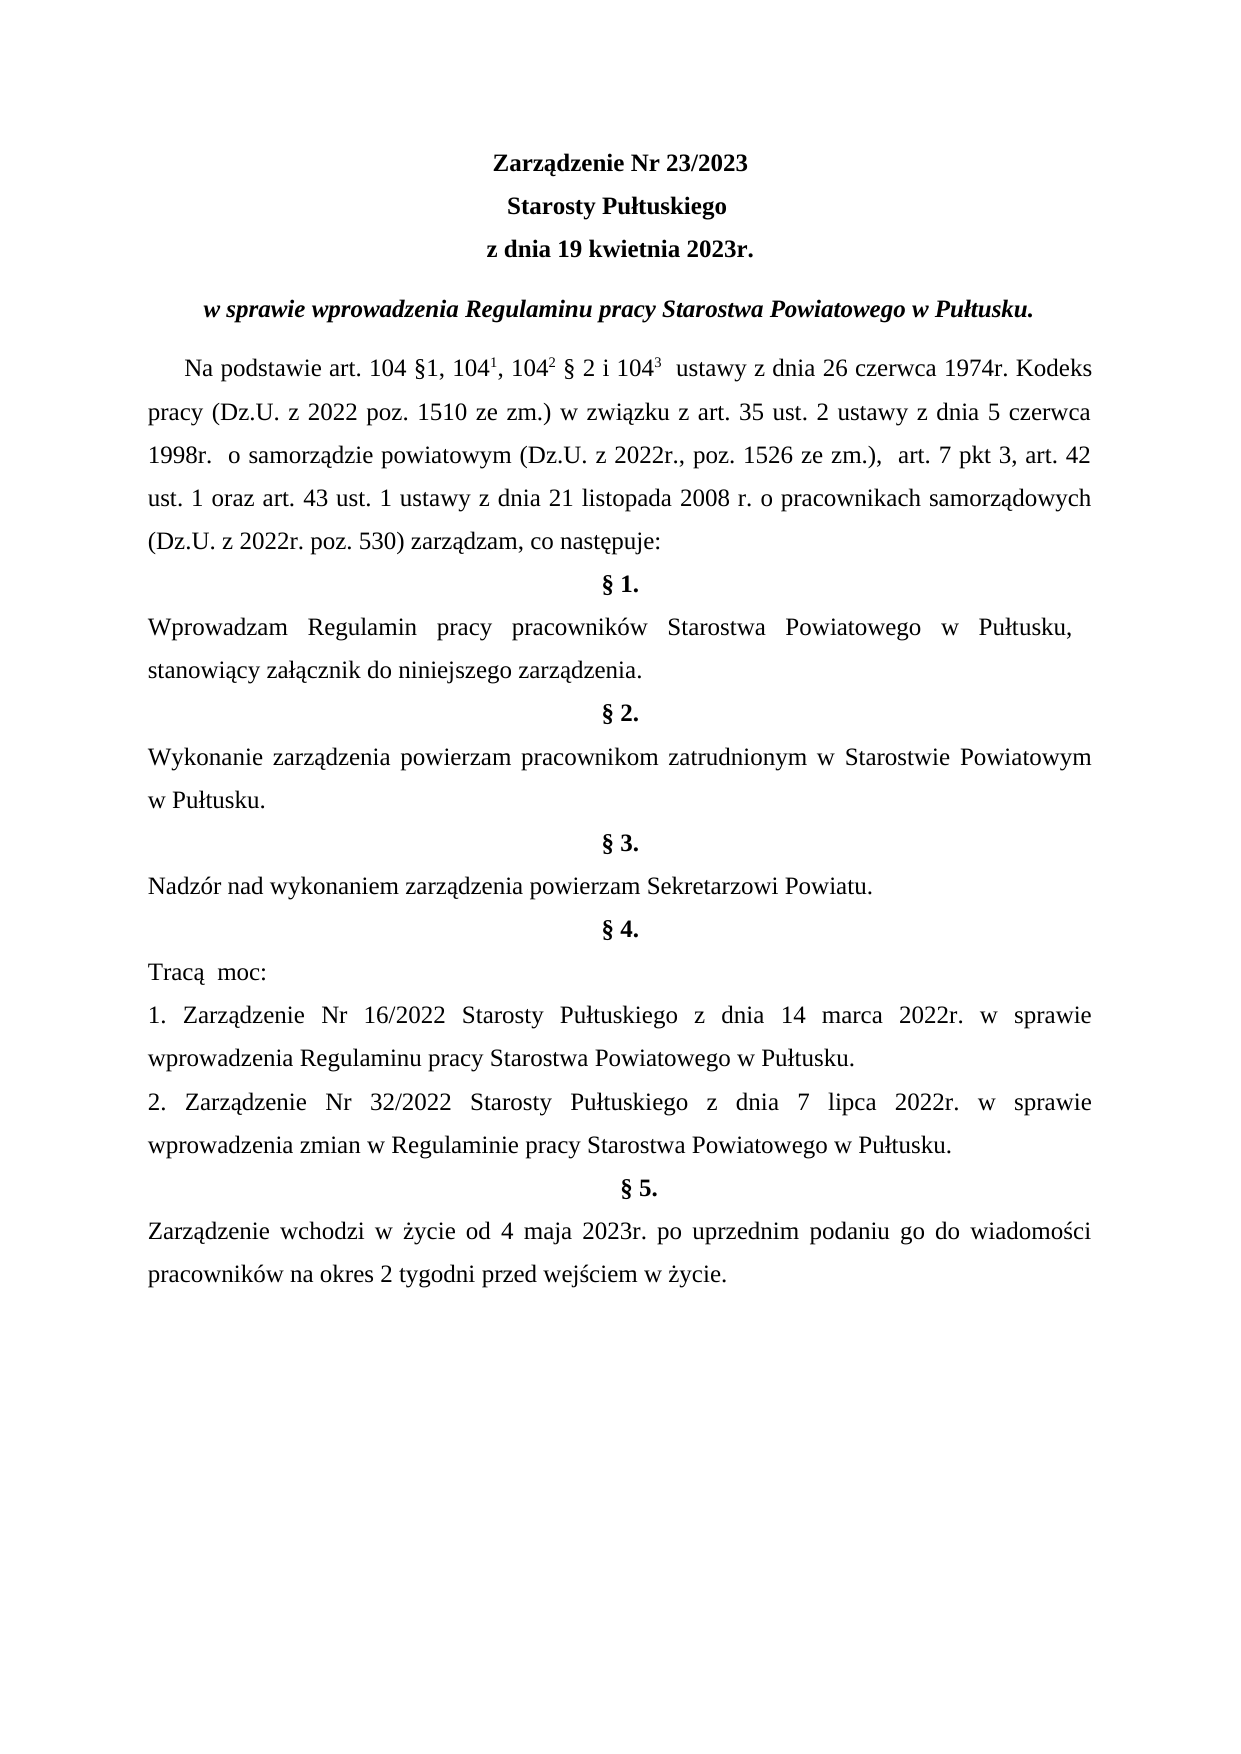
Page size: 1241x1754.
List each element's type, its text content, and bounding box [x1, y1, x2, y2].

text § 2. [148, 698, 1093, 727]
text § 5. [185, 1173, 1093, 1202]
text Wprowadzam Regulamin pracy pracowników Starostwa Powiatowego w Pułtusku, stanowiący załącznik do niniejszego zarządzenia. [148, 612, 1093, 684]
text Na podstawie art. 104 §1, 1041, 1042 § 2 i 1043 ustawy z dnia 26 czerwca 1974r. Kodeks pracy (Dz.U. z 2022 poz. 1510 ze zm.) w związku z art. 35 ust. 2 ustawy z dnia 5 czerwca 1998r. o samorządzie powiatowym (Dz.U. z 2022r., poz. 1526 ze zm.), art. 7 pkt 3, art. 42 ust. 1 oraz art. 43 ust. 1 ustawy z dnia 21 listopada 2008 r. o pracownikach samorządowych (Dz.U. z 2022r. poz. 530) zarządzam, co następuje: [148, 353, 1093, 555]
text § 4. [148, 914, 1093, 943]
text 2. Zarządzenie Nr 32/2022 Starosty Pułtuskiego z dnia 7 lipca 2022r. w sprawie wprowadzenia zmian w Regulaminie pracy Starostwa Powiatowego w Pułtusku. [148, 1087, 1093, 1158]
text w sprawie wprowadzenia Regulaminu pracy Starostwa Powiatowego w Pułtusku. [148, 294, 1093, 322]
text § 1. [148, 569, 1093, 598]
text Nadzór nad wykonaniem zarządzenia powierzam Sekretarzowi Powiatu. [148, 871, 1093, 900]
text Zarządzenie Nr 23/2023 Starosty Pułtuskiego z dnia 19 kwietnia 2023r. [148, 148, 1093, 263]
text Zarządzenie wchodzi w życie od 4 maja 2023r. po uprzednim podaniu go do wiadomości pracowników na okres 2 tygodni przed wejściem w życie. [148, 1216, 1093, 1288]
text 1. Zarządzenie Nr 16/2022 Starosty Pułtuskiego z dnia 14 marca 2022r. w sprawie wprowadzenia Regulaminu pracy Starostwa Powiatowego w Pułtusku. [148, 1000, 1093, 1072]
text Wykonanie zarządzenia powierzam pracownikom zatrudnionym w Starostwie Powiatowym w Pułtusku. [148, 742, 1093, 813]
text Tracą moc: [148, 957, 1093, 986]
text § 3. [148, 828, 1093, 857]
